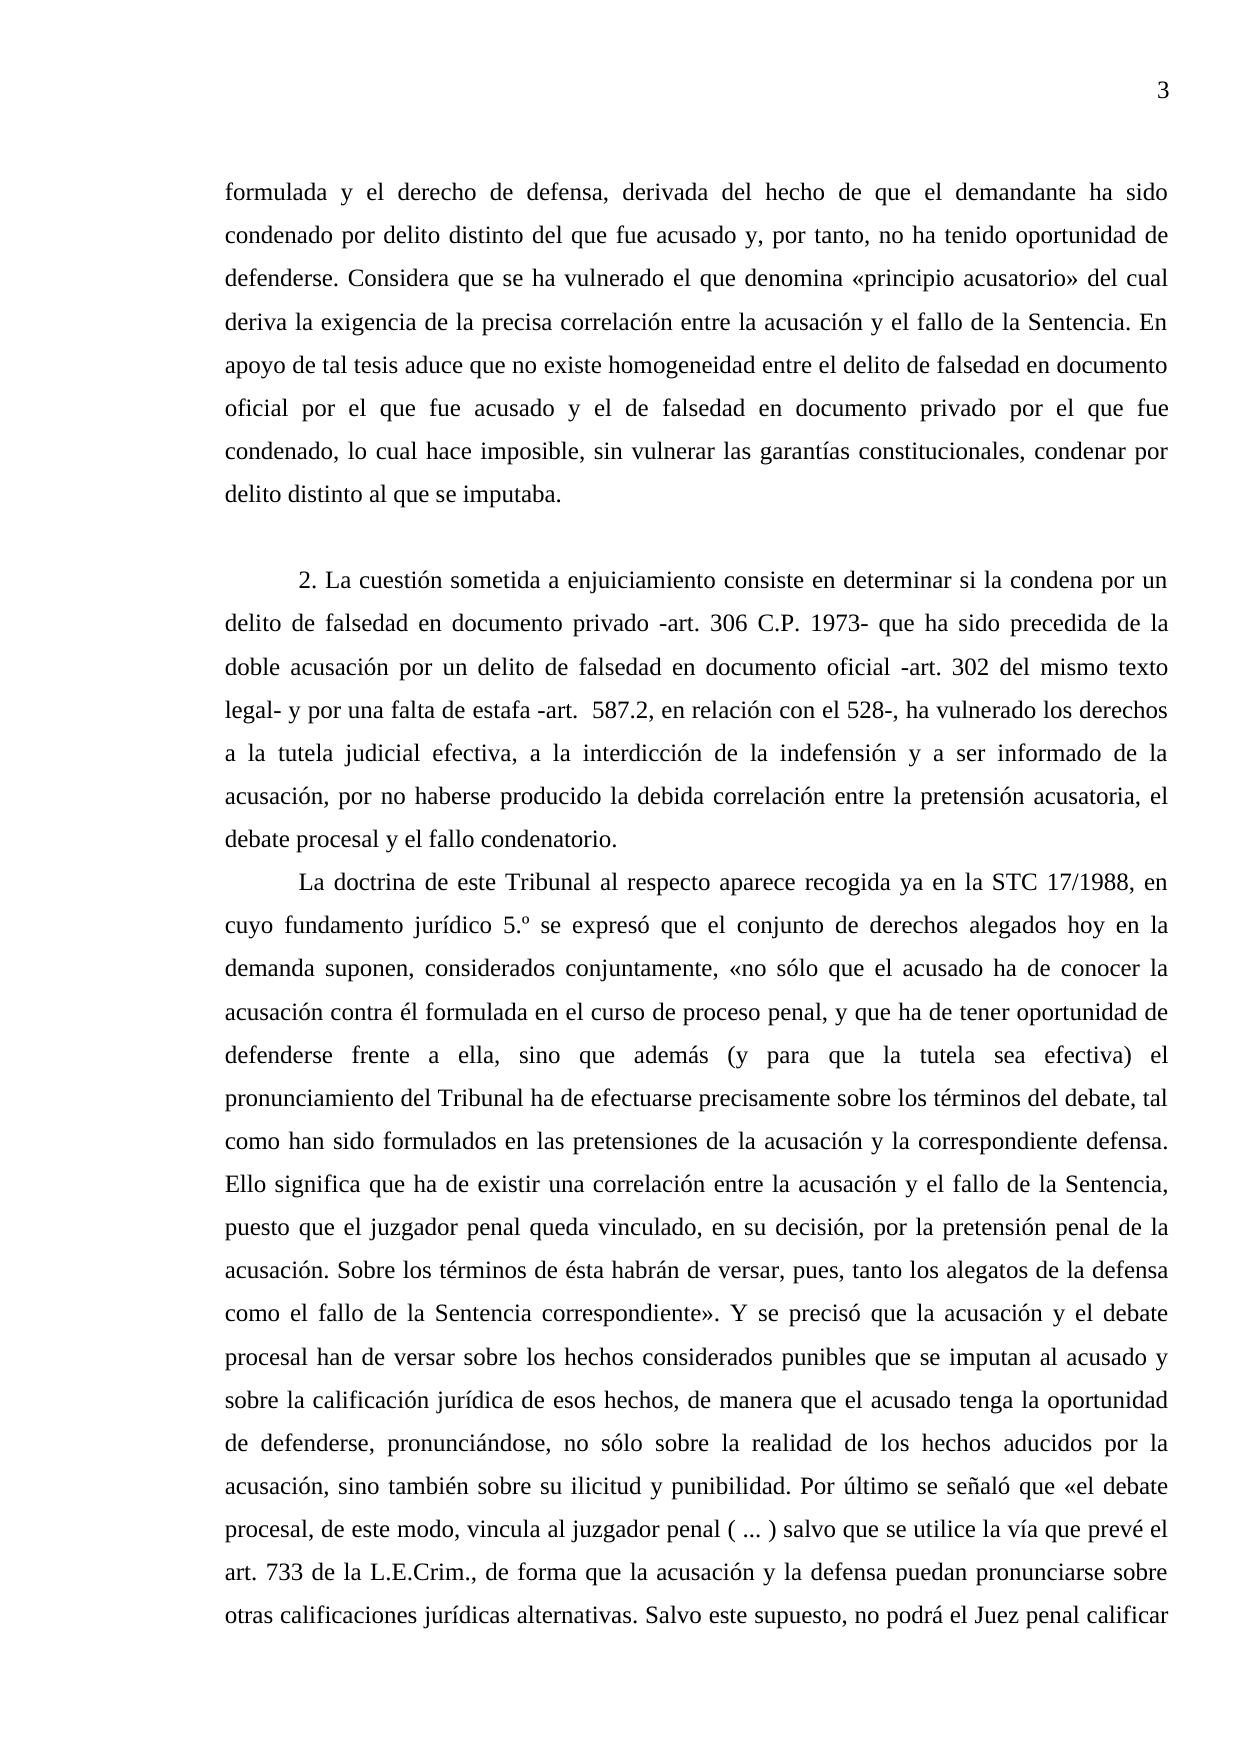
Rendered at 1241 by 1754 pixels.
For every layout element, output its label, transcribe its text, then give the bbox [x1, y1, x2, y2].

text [224, 177, 1169, 508]
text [224, 867, 1169, 1629]
text 2. La cuestión sometida a enjuiciamiento consiste en determinar si la condena por un delito de falsedad en documento privado -art. 306 C.P. 1973- que ha sido precedida de la doble acusación por un delito de falsedad en documento oficial -art. 302 del mismo texto legal- y por una falta de estafa -art. 587.2, en relación con el 528-, ha vulnerado los derechos a la tutela judicial efectiva, a la interdicción de la indefensión y a ser informado de la acusación, por no haberse producido la debida correlación entre la pretensión acusatoria, el debate procesal y el fallo condenatorio. [224, 565, 1169, 853]
